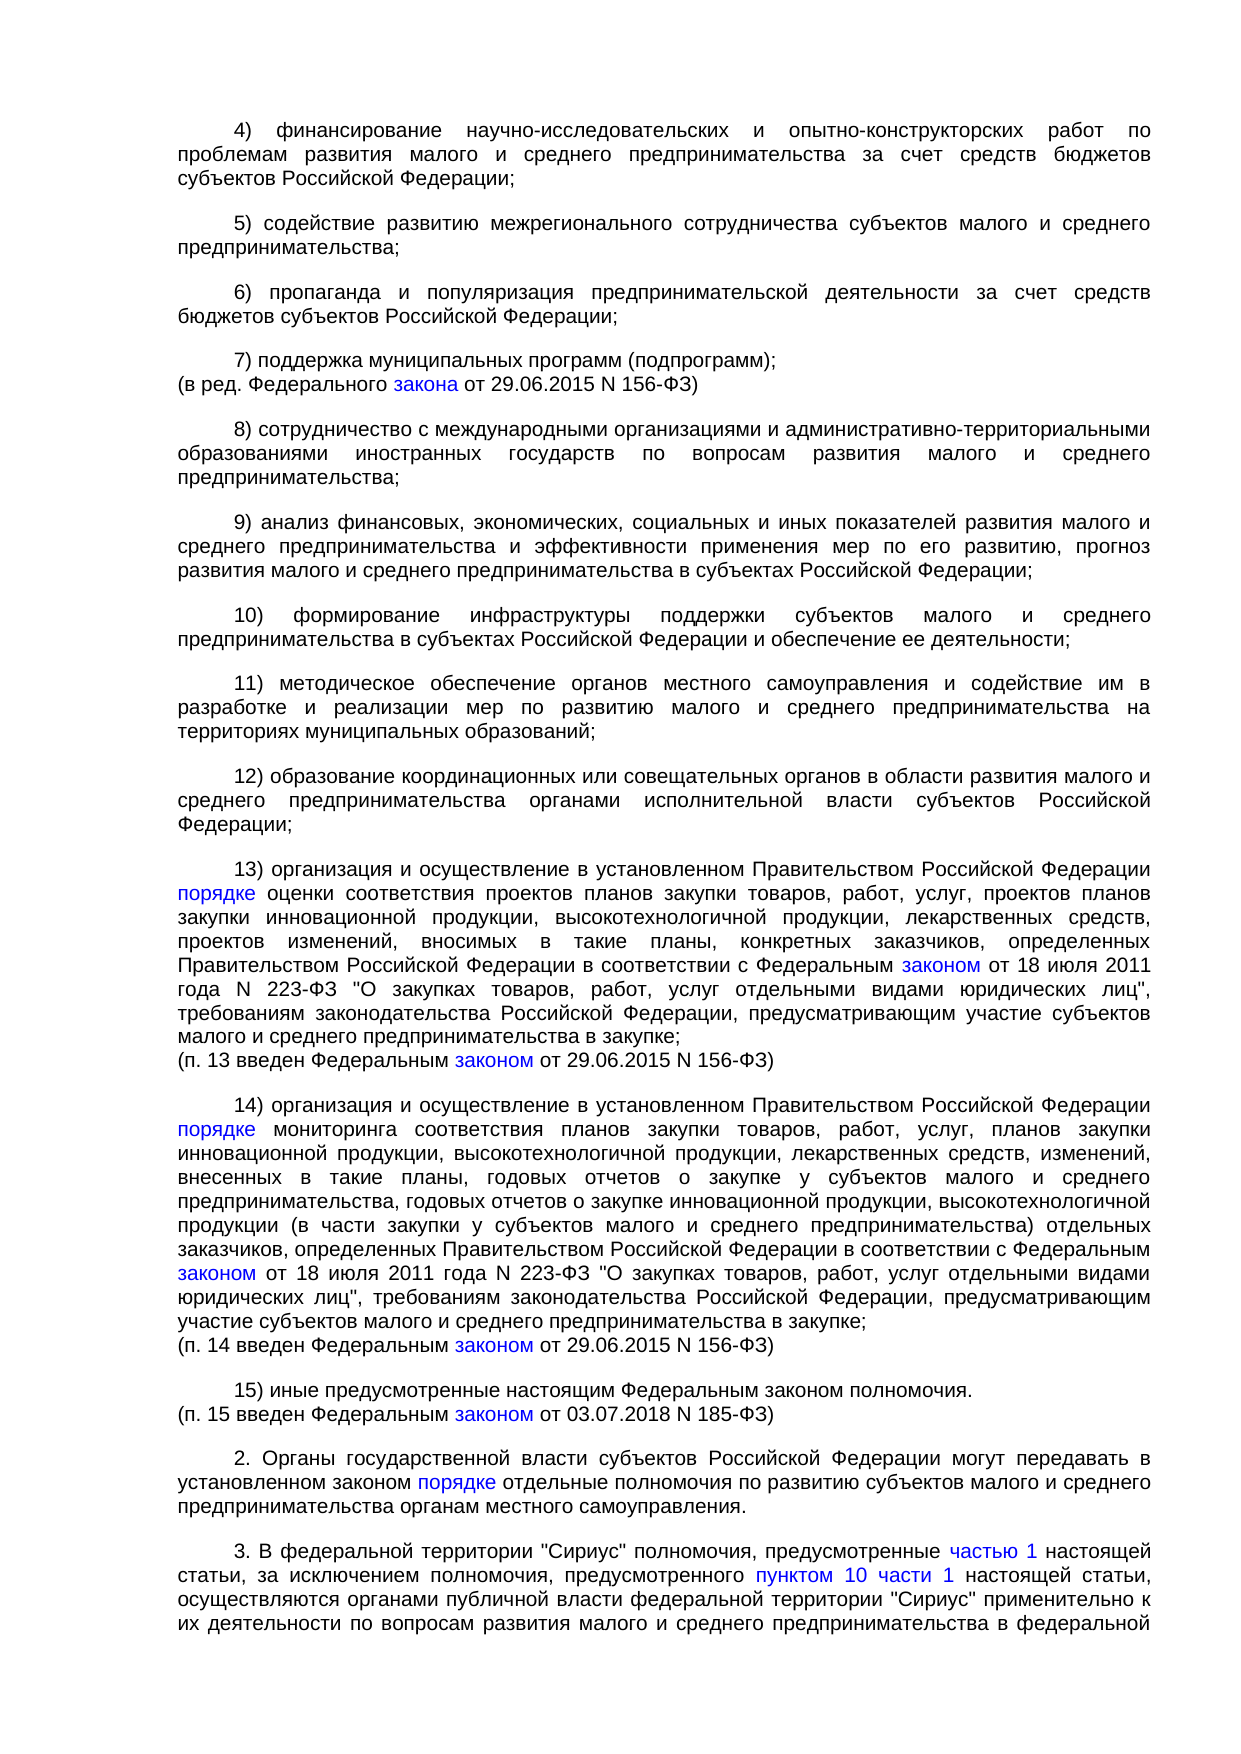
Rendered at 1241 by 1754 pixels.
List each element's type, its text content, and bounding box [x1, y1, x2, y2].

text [177, 1539, 1152, 1635]
text 13) организация и осуществление в установленном Правительством Российской Федерации порядке оценки соответствия проектов планов закупки товаров, работ, услуг, проектов планов закупки инновационной продукции, высокотехнологичной продукции, лекарственных средств, проектов изменений, вносимых в такие планы, конкретных заказчиков, определенных Правительством Российской Федерации в соответствии с Федеральным законом от 18 июля 2011 года N 223-ФЗ "О закупках товаров, работ, услуг отдельными видами юридических лиц", требованиям законодательства Российской Федерации, предусматривающим участие субъектов малого и среднего предпринимательства в закупке; [177, 857, 1152, 1048]
text (п. 13 введен Федеральным законом от 29.06.2015 N 156-ФЗ) [177, 1048, 1152, 1072]
text 12) образование координационных или совещательных органов в области развития малого и среднего предпринимательства органами исполнительной власти субъектов Российской Федерации; [177, 764, 1152, 836]
text 8) сотрудничество с международными организациями и административно-территориальными образованиями иностранных государств по вопросам развития малого и среднего предпринимательства; [177, 417, 1152, 489]
text 2. Органы государственной власти субъектов Российской Федерации могут передавать в установленном законом порядке отдельные полномочия по развитию субъектов малого и среднего предпринимательства органам местного самоуправления. [177, 1446, 1152, 1518]
text 6) пропаганда и популяризация предпринимательской деятельности за счет средств бюджетов субъектов Российской Федерации; [177, 279, 1152, 327]
text (п. 15 введен Федеральным законом от 03.07.2018 N 185-ФЗ) [177, 1401, 1152, 1425]
text 4) финансирование научно-исследовательских и опытно-конструкторских работ по проблемам развития малого и среднего предпринимательства за счет средств бюджетов субъектов Российской Федерации; [177, 118, 1152, 190]
text 11) методическое обеспечение органов местного самоуправления и содействие им в разработке и реализации мер по развитию малого и среднего предпринимательства на территориях муниципальных образований; [177, 671, 1152, 743]
text 15) иные предусмотренные настоящим Федеральным законом полномочия. [177, 1377, 1152, 1401]
text 14) организация и осуществление в установленном Правительством Российской Федерации порядке мониторинга соответствия планов закупки товаров, работ, услуг, планов закупки инновационной продукции, высокотехнологичной продукции, лекарственных средств, изменений, внесенных в такие планы, годовых отчетов о закупке у субъектов малого и среднего предпринимательства, годовых отчетов о закупке инновационной продукции, высокотехнологичной продукции (в части закупки у субъектов малого и среднего предпринимательства) отдельных заказчиков, определенных Правительством Российской Федерации в соответствии с Федеральным законом от 18 июля 2011 года N 223-ФЗ "О закупках товаров, работ, услуг отдельными видами юридических лиц", требованиям законодательства Российской Федерации, предусматривающим участие субъектов малого и среднего предпринимательства в закупке; [177, 1093, 1152, 1333]
text 9) анализ финансовых, экономических, социальных и иных показателей развития малого и среднего предпринимательства и эффективности применения мер по его развитию, прогноз развития малого и среднего предпринимательства в субъектах Российской Федерации; [177, 510, 1152, 582]
text 10) формирование инфраструктуры поддержки субъектов малого и среднего предпринимательства в субъектах Российской Федерации и обеспечение ее деятельности; [177, 602, 1152, 650]
text (п. 14 введен Федеральным законом от 29.06.2015 N 156-ФЗ) [177, 1333, 1152, 1357]
text 5) содействие развитию межрегионального сотрудничества субъектов малого и среднего предпринимательства; [177, 211, 1152, 259]
text 7) поддержка муниципальных программ (подпрограмм); [177, 348, 1152, 372]
text (в ред. Федерального закона от 29.06.2015 N 156-ФЗ) [177, 372, 1152, 396]
